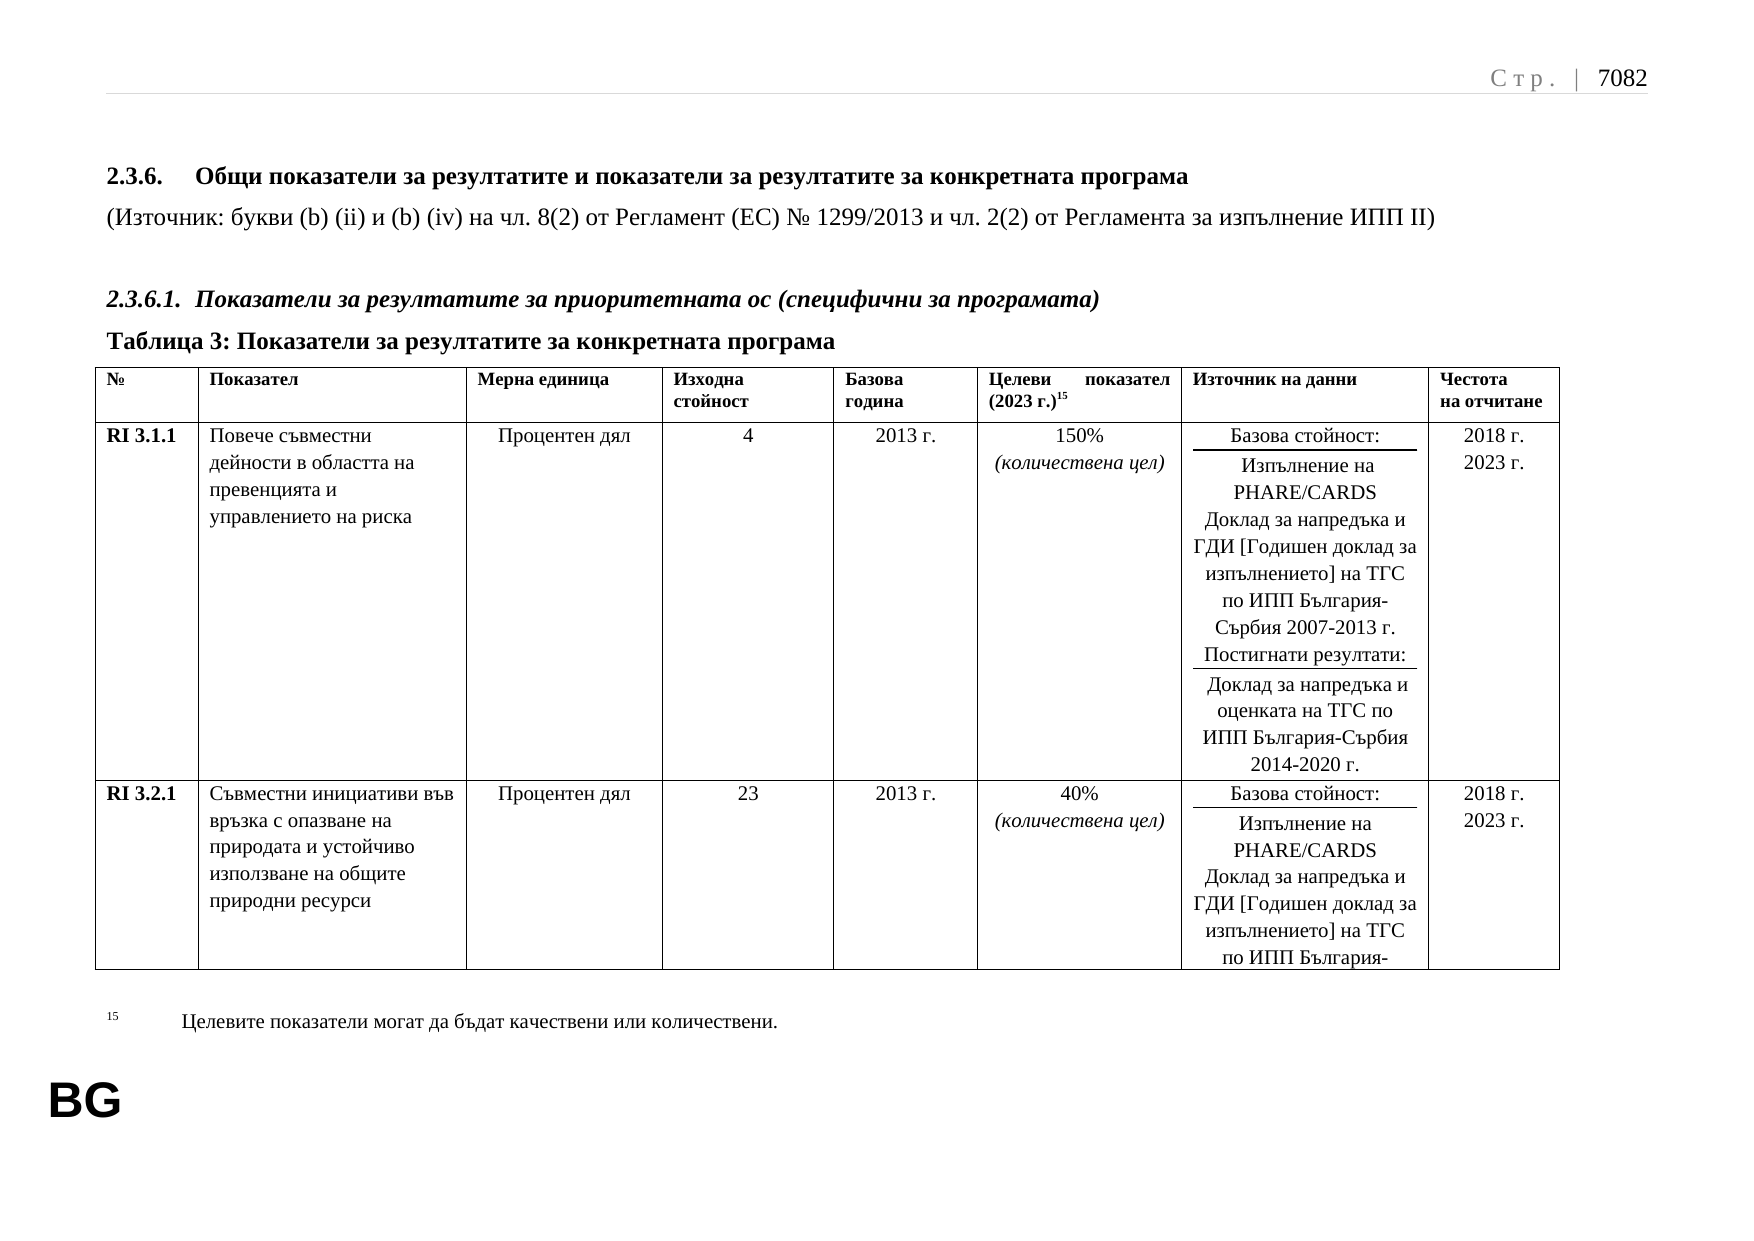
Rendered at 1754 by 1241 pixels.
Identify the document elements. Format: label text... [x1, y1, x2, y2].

text (Източник: букви (b) (ii) и (b) (iv) на чл. 8(2) от Регламент (ЕС) № 1299/2013 и чл. 2(2) от Регламента за изпълнение ИПП II) [106, 202, 1648, 231]
table_header Целеви показател (2023 г.) [978, 368, 1181, 422]
table_header Източник на данни [1182, 368, 1428, 422]
table_cell 2018 г. 2023 г. [1429, 781, 1559, 969]
table_cell Повече съвместни дейности в областта на превенцията и управлението на риска [199, 423, 466, 779]
table_header Честота на отчитане [1429, 368, 1559, 422]
table_cell RI 3.2.1 [96, 781, 198, 969]
table_cell 150% (количествена цел) [978, 423, 1181, 779]
table_header Мерна единица [467, 368, 662, 422]
table_cell RI 3.1.1 [96, 423, 198, 779]
table_header Изходна стойност [663, 368, 833, 422]
table_cell Процентен дял [467, 423, 662, 779]
subtitle Общи показатели за резултатите и показатели за резултатите за конкретната програма [106, 161, 1648, 189]
table_cell 23 [663, 781, 833, 969]
text Таблица 3: Показатели за резултатите за конкретната програма [106, 326, 1648, 354]
table_header № [96, 368, 198, 422]
table_header Показател [199, 368, 466, 422]
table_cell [1182, 781, 1428, 969]
table_cell 2013 г. [834, 781, 977, 969]
list Показатели за резултатите за приоритетната ос (специфични за програмата) [106, 284, 1648, 313]
table_header Базова година [834, 368, 977, 422]
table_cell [978, 781, 1181, 969]
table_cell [199, 781, 466, 969]
table_cell 4 [663, 423, 833, 779]
table_cell Процентен дял [467, 781, 662, 969]
table_cell 2013 г. [834, 423, 977, 779]
table_cell 2018 г. 2023 г. [1429, 423, 1559, 779]
